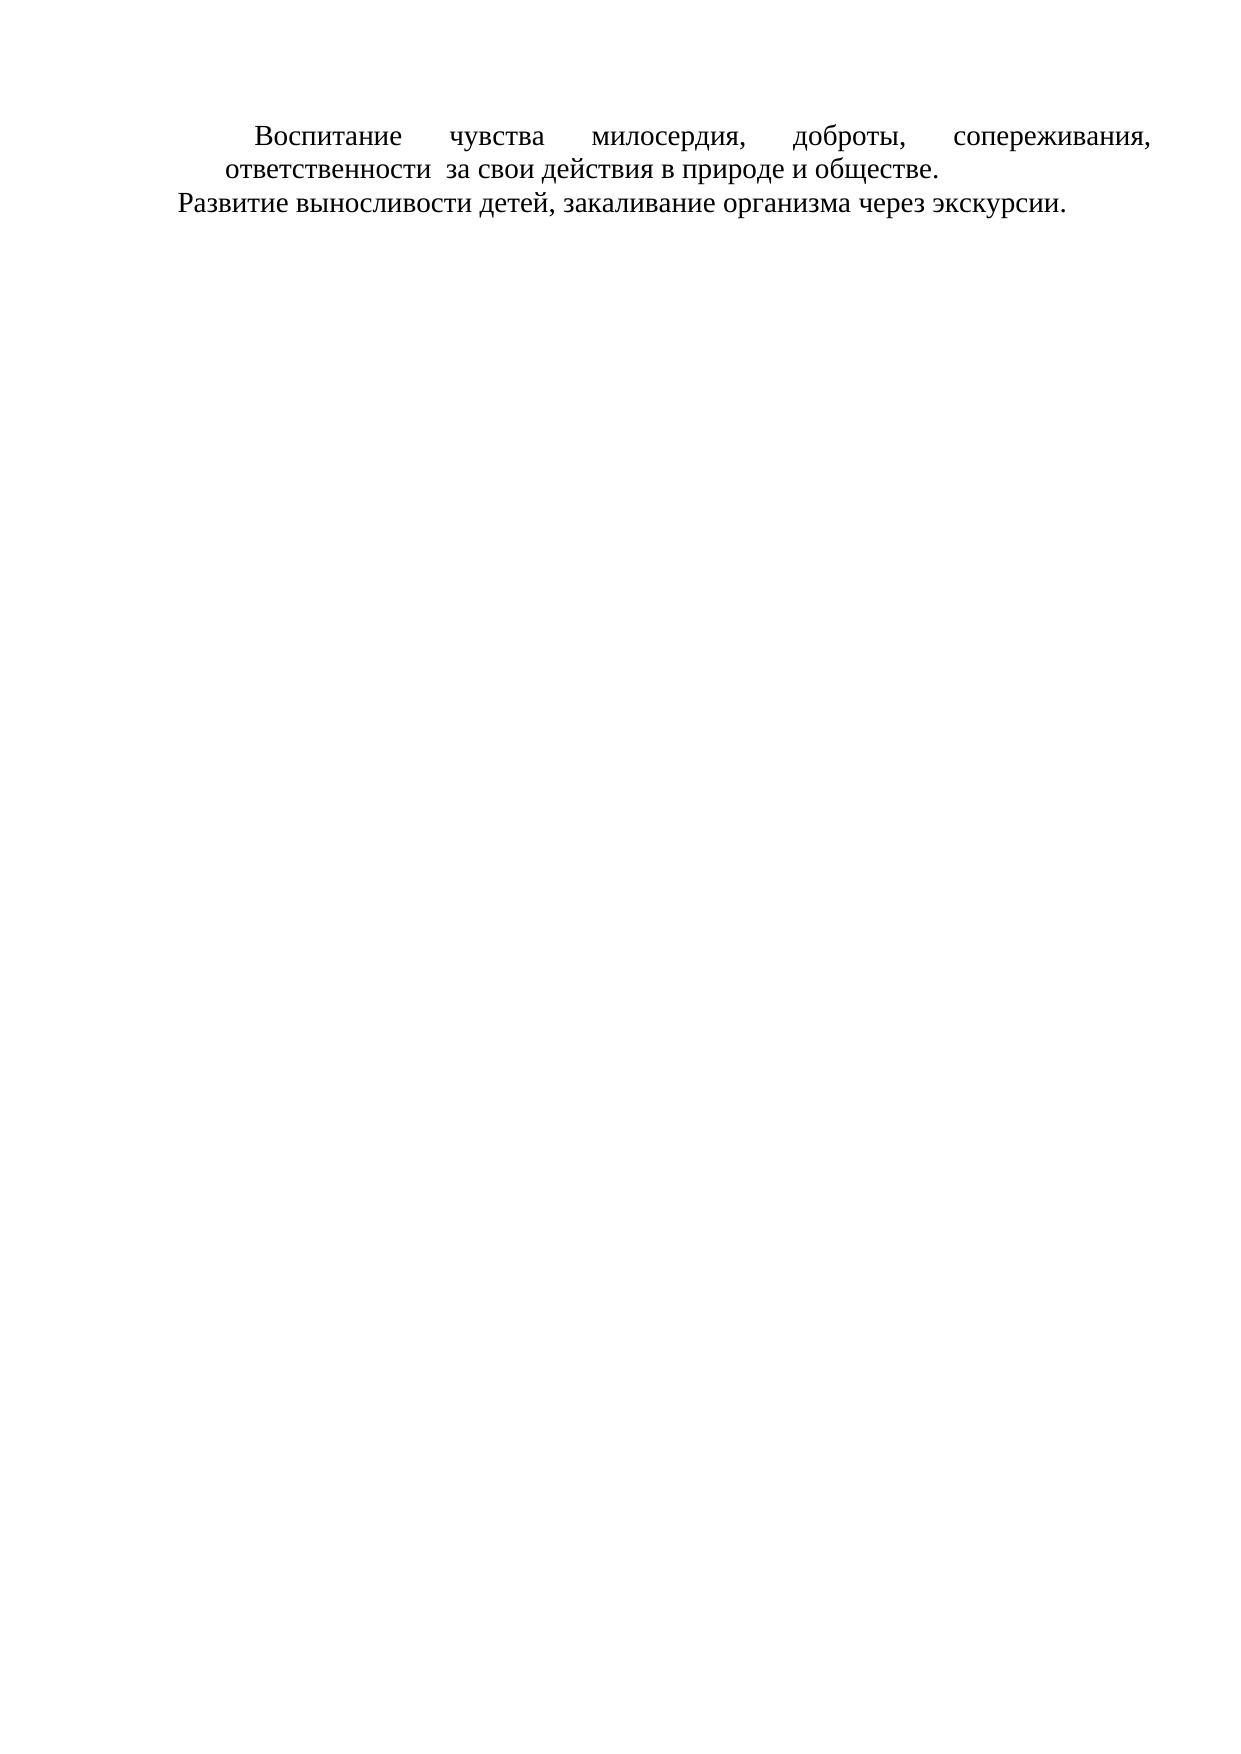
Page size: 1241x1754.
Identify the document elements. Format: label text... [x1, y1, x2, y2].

text  Воспитание чувства милосердия, доброты, сопереживания, ответственности за свои действия в природе и обществе. [177, 118, 1152, 185]
text Развитие выносливости детей, закаливание организма через экскурсии. [177, 185, 1152, 219]
